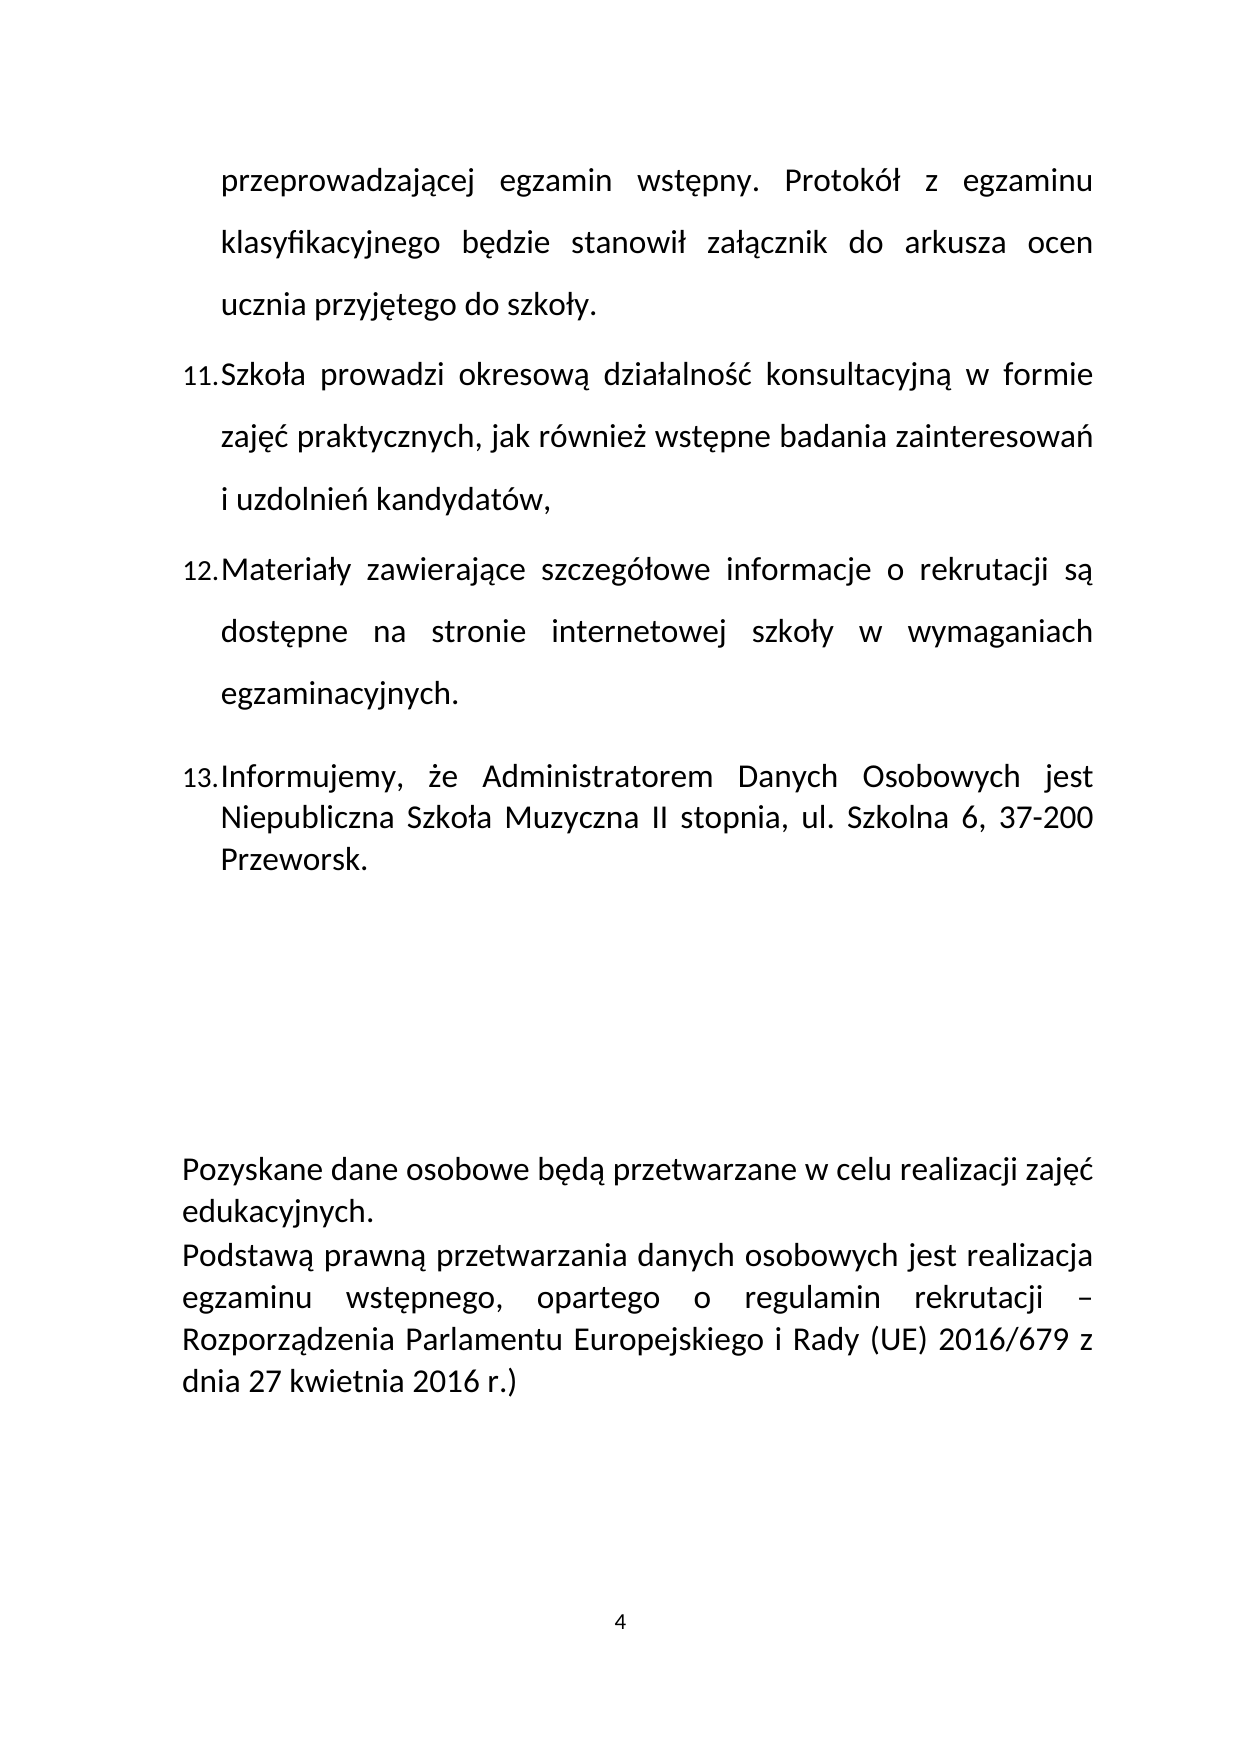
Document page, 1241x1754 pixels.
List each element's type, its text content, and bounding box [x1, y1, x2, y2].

list Materiały zawierające szczegółowe informacje o rekrutacji są dostępne na stronie internetowej szkoły w wymaganiach egzaminacyjnych. [182, 547, 1094, 713]
list Szkoła prowadzi okresową działalność konsultacyjną w formie zajęć praktycznych, jak również wstępne badania zainteresowań i uzdolnień kandydatów, [182, 353, 1094, 518]
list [182, 159, 1094, 324]
text Pozyskane dane osobowe będą przetwarzane w celu realizacji zajęć edukacyjnych. [182, 1148, 1094, 1231]
list Informujemy, że Administratorem Danych Osobowych jest Niepubliczna Szkoła Muzyczna II stopnia, ul. Szkolna 6, 37-200 Przeworsk. [182, 754, 1094, 879]
text Podstawą prawną przetwarzania danych osobowych jest realizacja egzaminu wstępnego, opartego o regulamin rekrutacji – Rozporządzenia Parlamentu Europejskiego i Rady (UE) 2016/679 z dnia 27 kwietnia 2016 r.) [182, 1234, 1094, 1401]
